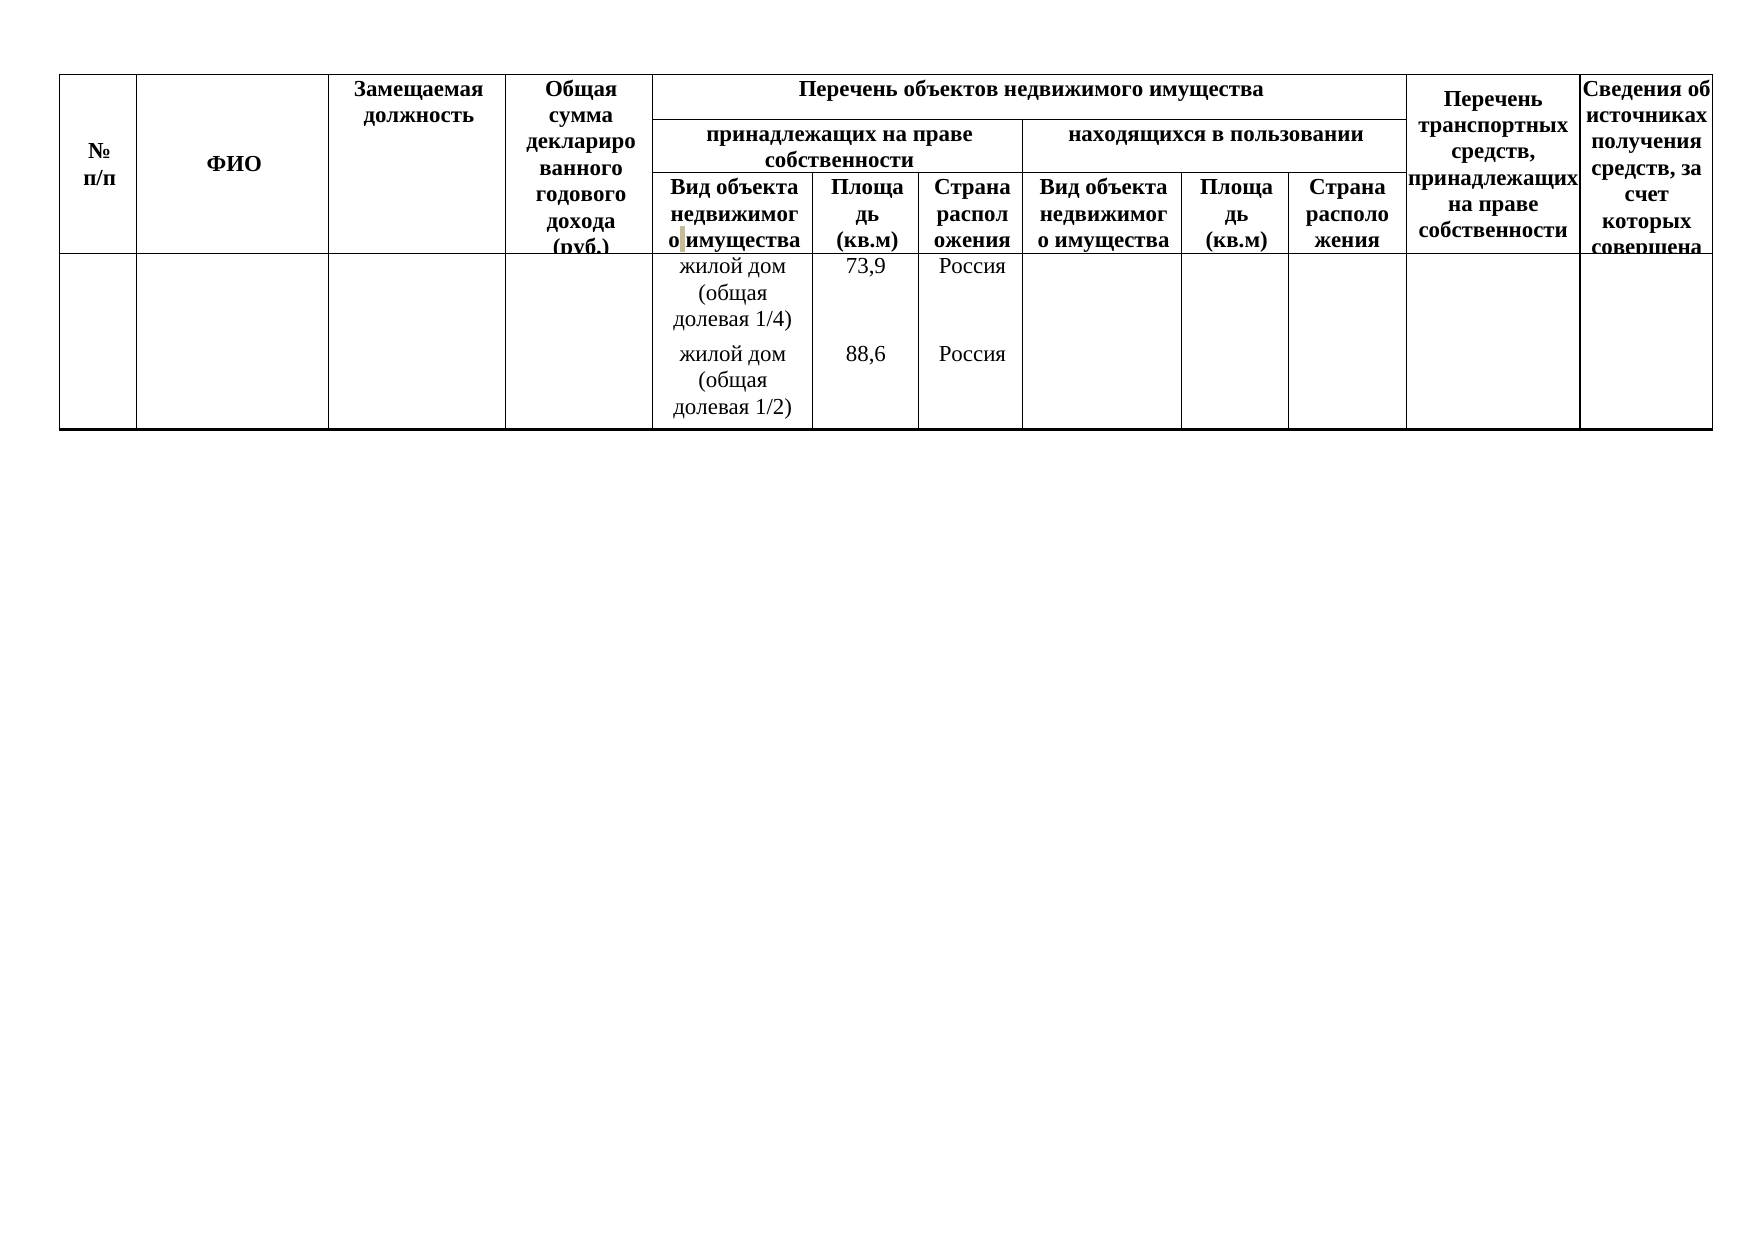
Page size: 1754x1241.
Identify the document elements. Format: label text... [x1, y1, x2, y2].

table_cell [1289, 340, 1406, 428]
table_header Сведения об источниках получения средств, за счет которых совершена сделка по приобретением уч-ка, др. объекта, транспортного средства и т.д. [1581, 75, 1712, 252]
table_cell [1023, 254, 1181, 340]
table_cell [60, 254, 136, 340]
table_cell [506, 340, 652, 428]
table_cell 88,6 [813, 340, 918, 428]
table_cell [506, 254, 652, 340]
table_cell [1289, 254, 1406, 340]
table_cell [1581, 254, 1712, 340]
table_header Замещаемая должность [329, 75, 505, 252]
table_cell [1581, 340, 1712, 428]
table_cell [1182, 340, 1288, 428]
table_cell Вид объекта недвижимого имущества [653, 173, 812, 252]
table_cell жилой дом (общая долевая 1/4) [653, 254, 812, 340]
table_header Перечень транспортных средств, принадлежащих на праве собственности [1407, 75, 1579, 252]
table_cell [137, 254, 328, 340]
table_cell находящихся в пользовании [1023, 120, 1406, 172]
table_header № п/п [60, 75, 136, 252]
table_cell Площадь (кв.м) [1182, 173, 1288, 252]
table_cell Россия [919, 254, 1022, 340]
table_cell Площадь (кв.м) [813, 173, 918, 252]
table_cell Вид объекта недвижимого имущества [1023, 173, 1181, 252]
table_header Перечень объектов недвижимого имущества [653, 75, 1406, 118]
table_cell Страна расположения [919, 173, 1022, 252]
table_cell [1407, 340, 1579, 428]
table_cell [1023, 340, 1181, 428]
table_cell [1182, 254, 1288, 340]
table_cell 73,9 [813, 254, 918, 340]
table_header ФИО [137, 75, 328, 252]
table_cell Страна расположения [1289, 173, 1406, 252]
table_cell Россия [919, 340, 1022, 428]
table_cell [329, 340, 505, 428]
table_cell [60, 340, 136, 428]
table_cell жилой дом (общая долевая 1/2) [653, 340, 812, 428]
table_cell принадлежащих на праве собственности [653, 120, 1022, 172]
table_cell [137, 340, 328, 428]
table_cell [1407, 254, 1579, 340]
table_cell [329, 254, 505, 340]
table_header Общая сумма декларированного годового дохода (руб.) [506, 75, 652, 252]
